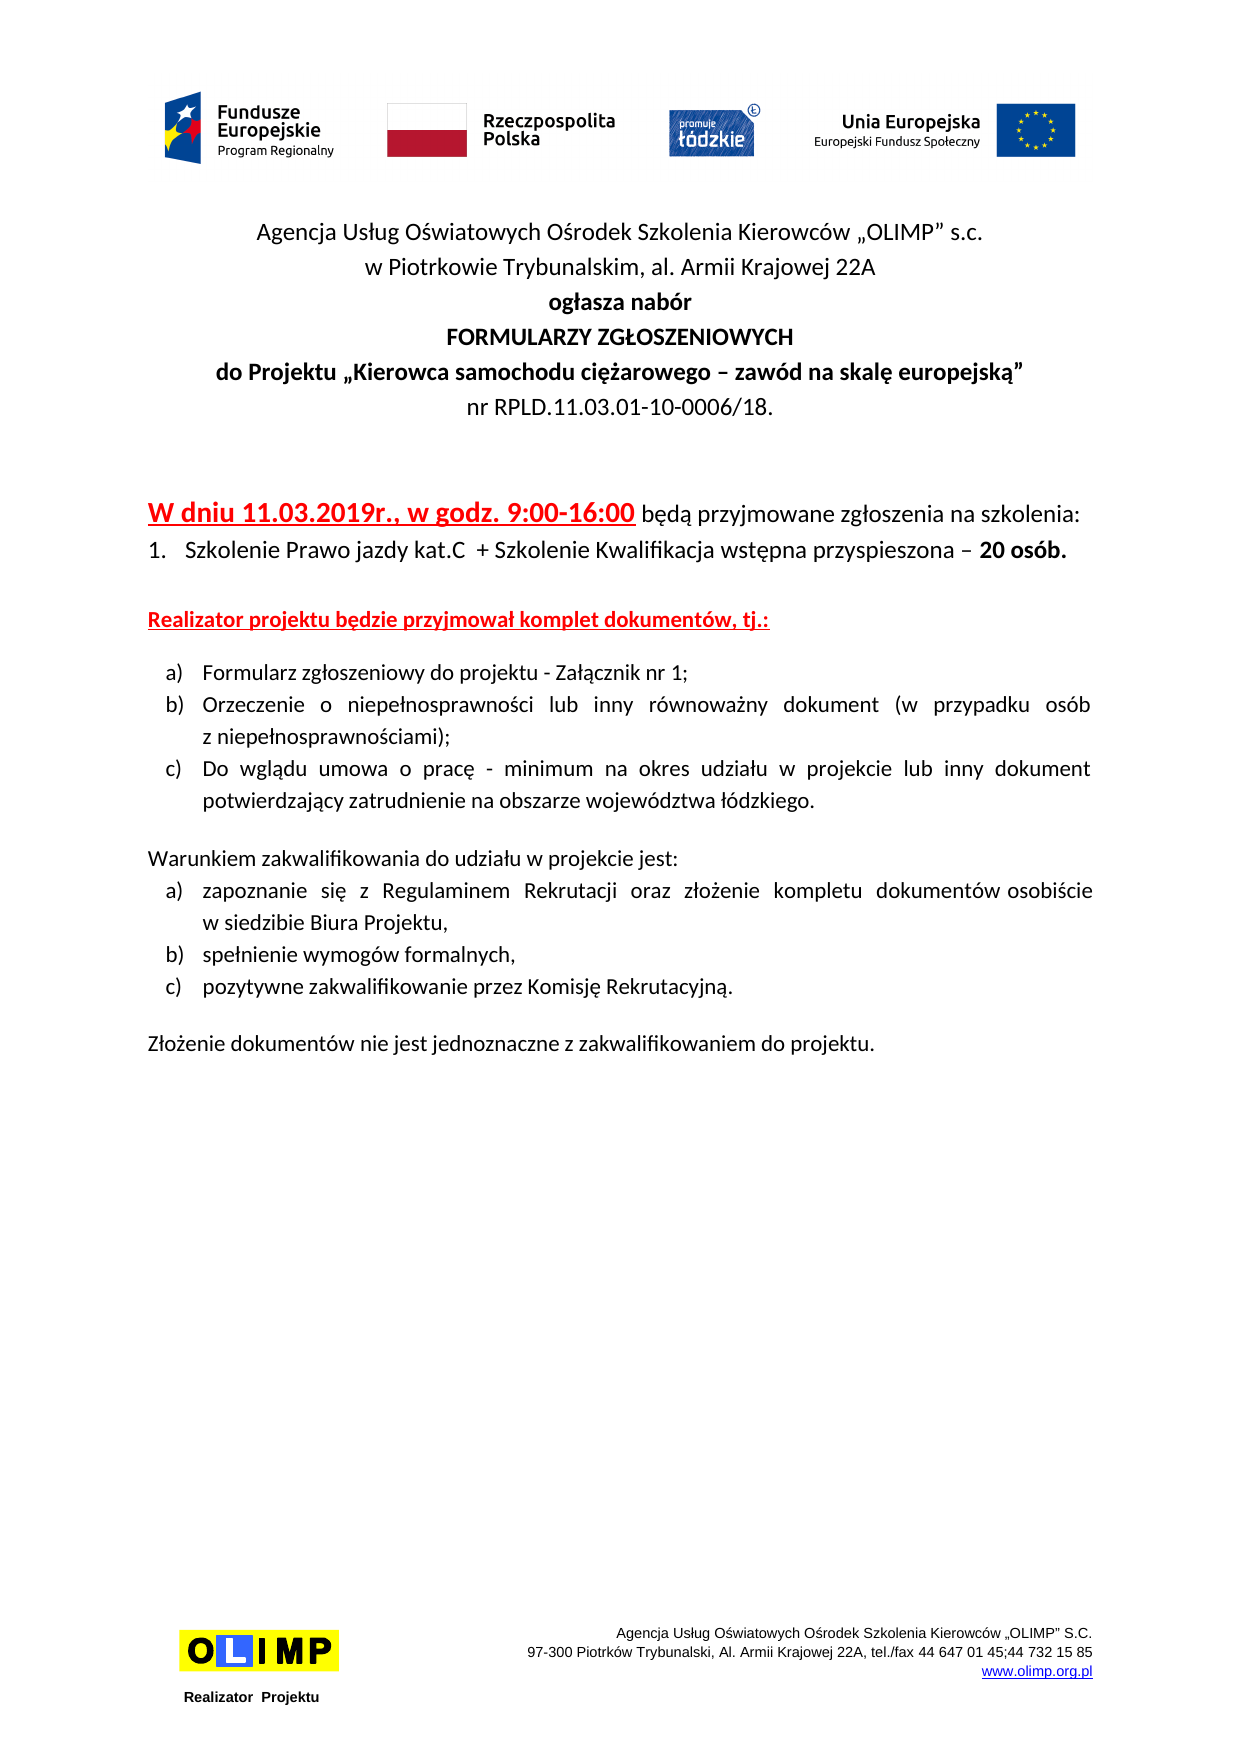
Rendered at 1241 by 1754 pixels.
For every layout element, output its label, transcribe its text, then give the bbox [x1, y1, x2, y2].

picture [147, 73, 1093, 182]
list Szkolenie Prawo jazdy kat.C + Szkolenie Kwalifikacja wstępna przyspieszona – 20 osób. [148, 535, 1093, 565]
text Złożenie dokumentów nie jest jednoznaczne z zakwalifikowaniem do projektu. [148, 1029, 1093, 1058]
text ogłasza nabór [148, 286, 1093, 317]
text Realizator projektu będzie przyjmował komplet dokumentów, tj.: [148, 605, 1093, 633]
list Do wglądu umowa o pracę - minimum na okres udziału w projekcie lub inny dokument potwierdzający zatrudnienie na obszarze województwa łódzkiego. [165, 754, 1093, 814]
text Agencja Usług Oświatowych Ośrodek Szkolenia Kierowców „OLIMP” s.c. [148, 216, 1093, 247]
list zapoznanie się z Regulaminem Rekrutacji oraz złożenie kompletu dokumentów osobiście w siedzibie Biura Projektu, [165, 876, 1093, 936]
list Orzeczenie o niepełnosprawności lub inny równoważny dokument (w przypadku osób z niepełnosprawnościami); [165, 690, 1093, 750]
text w Piotrkowie Trybunalskim, al. Armii Krajowej 22A [148, 251, 1093, 282]
list Formularz zgłoszeniowy do projektu - Załącznik nr 1; [165, 658, 1093, 686]
text W dniu 11.03.2019r., w godz. 9:00-16:00 będą przyjmowane zgłoszenia na szkolenia: [148, 494, 1093, 529]
text do Projektu „Kierowca samochodu ciężarowego – zawód na skalę europejską” [148, 356, 1093, 387]
list pozytywne zakwalifikowanie przez Komisję Rekrutacyjną. [165, 972, 1093, 1000]
text FORMULARZY ZGŁOSZENIOWYCH [148, 321, 1093, 352]
text nr RPLD.11.03.01-10-0006/18. [148, 391, 1093, 422]
list spełnienie wymogów formalnych, [165, 940, 1093, 968]
text Warunkiem zakwalifikowania do udziału w projekcie jest: [148, 844, 1093, 872]
